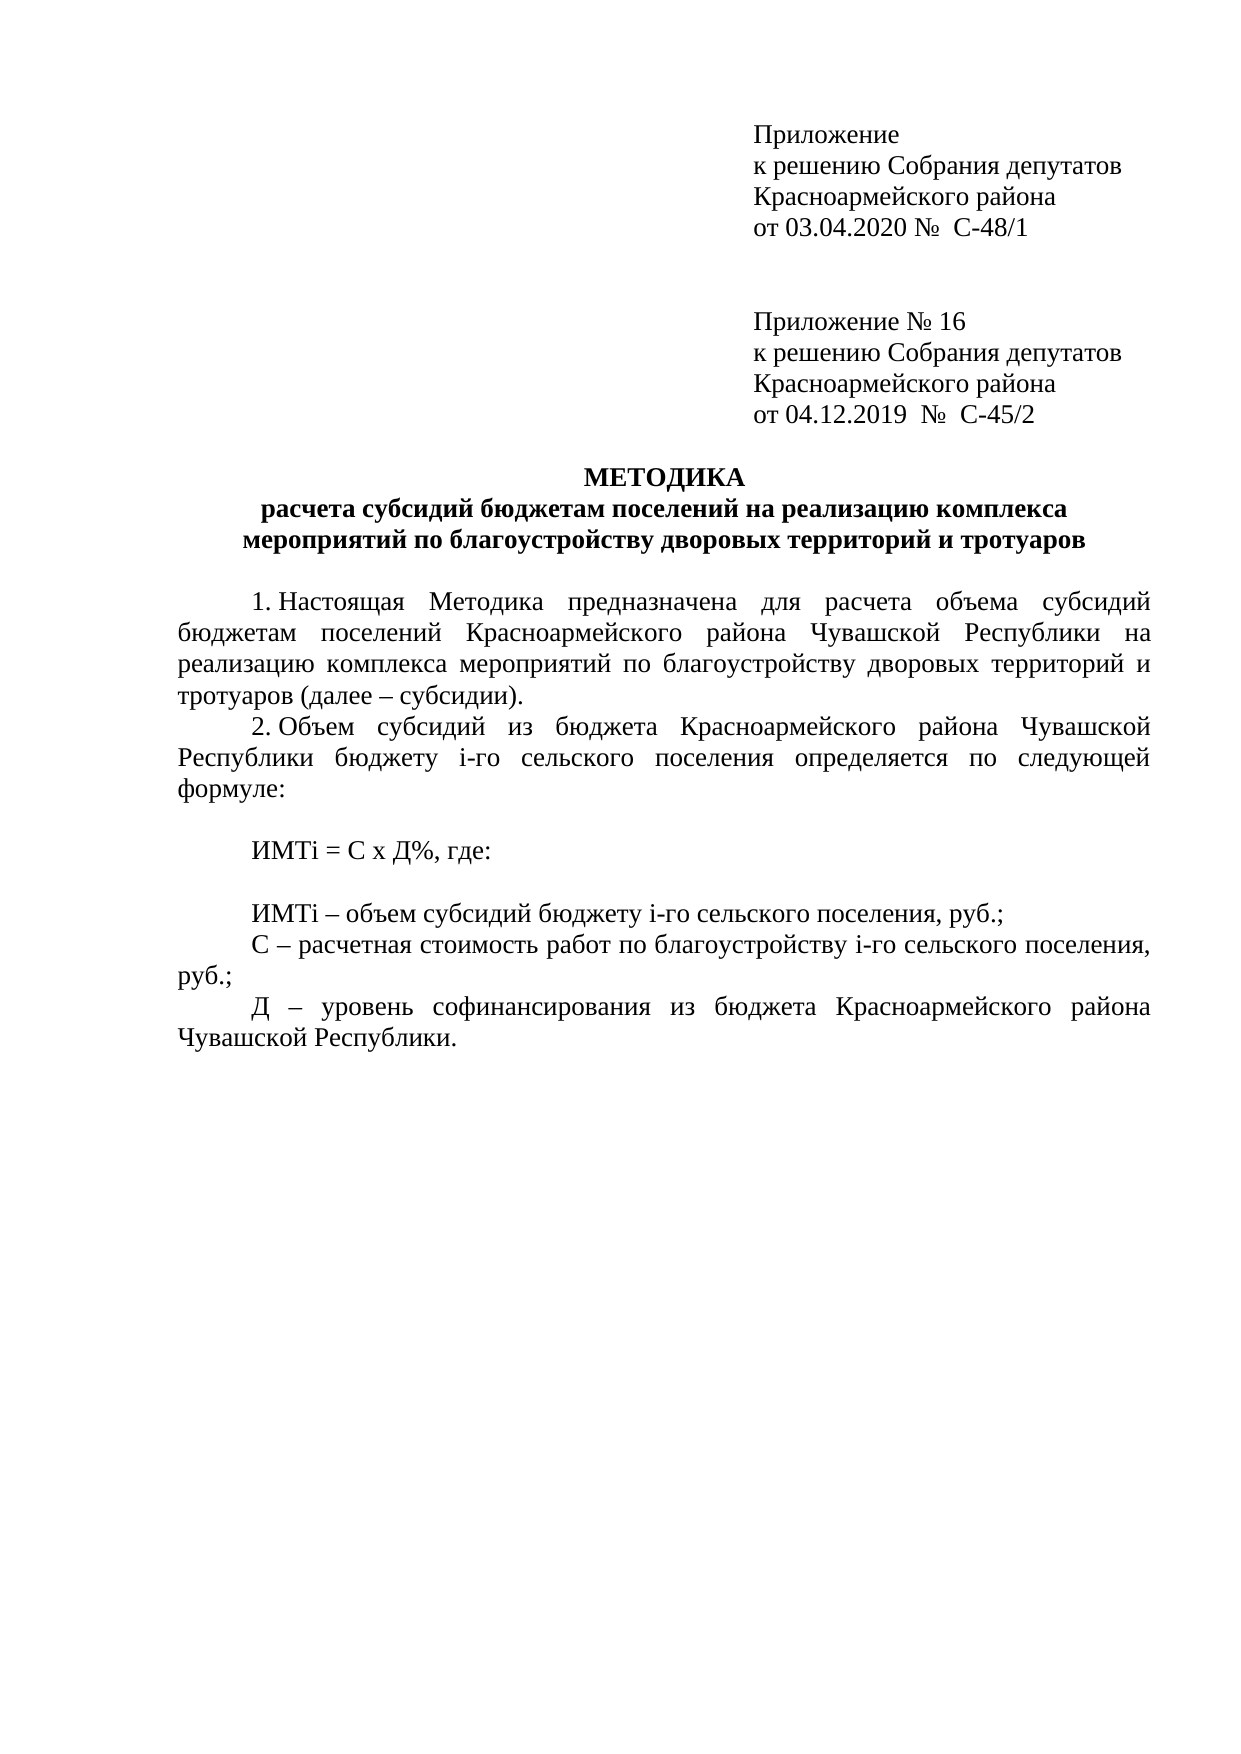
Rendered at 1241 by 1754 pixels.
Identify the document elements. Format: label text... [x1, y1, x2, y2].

text ИМТi – объем субсидий бюджету i-го сельского поселения, руб.; [177, 897, 1152, 928]
text ИМТi = C x Д%, где: [177, 834, 1152, 866]
text к решению Собрания депутатов [753, 336, 1152, 367]
text Приложение № 16 [753, 305, 1152, 336]
text МЕТОДИКА [177, 461, 1152, 492]
text от 03.04.2020 № С-48/1 [753, 212, 1152, 243]
text 1. Настоящая Методика предназначена для расчета объема субсидий бюджетам поселений Красноармейского района Чувашской Республики на реализацию комплекса мероприятий по благоустройству дворовых территорий и тротуаров (далее – субсидии). [177, 585, 1152, 710]
text C – расчетная стоимость работ по благоустройству i-го сельского поселения, руб.; [177, 928, 1152, 990]
text Красноармейского района [753, 367, 1152, 398]
text Д – уровень софинансирования из бюджета Красноармейского района Чувашской Республики. [177, 990, 1152, 1052]
text к решению Собрания депутатов [753, 149, 1152, 180]
text от 04.12.2019 № С-45/2 [753, 398, 1152, 429]
text расчета субсидий бюджетам поселений на реализацию комплекса мероприятий по благоустройству дворовых территорий и тротуаров [177, 492, 1152, 554]
text 2. Объем субсидий из бюджета Красноармейского района Чувашской Республики бюджету i-го сельского поселения определяется по следующей формуле: [177, 710, 1152, 803]
text Красноармейского района [753, 180, 1152, 212]
text Приложение [753, 118, 1152, 149]
